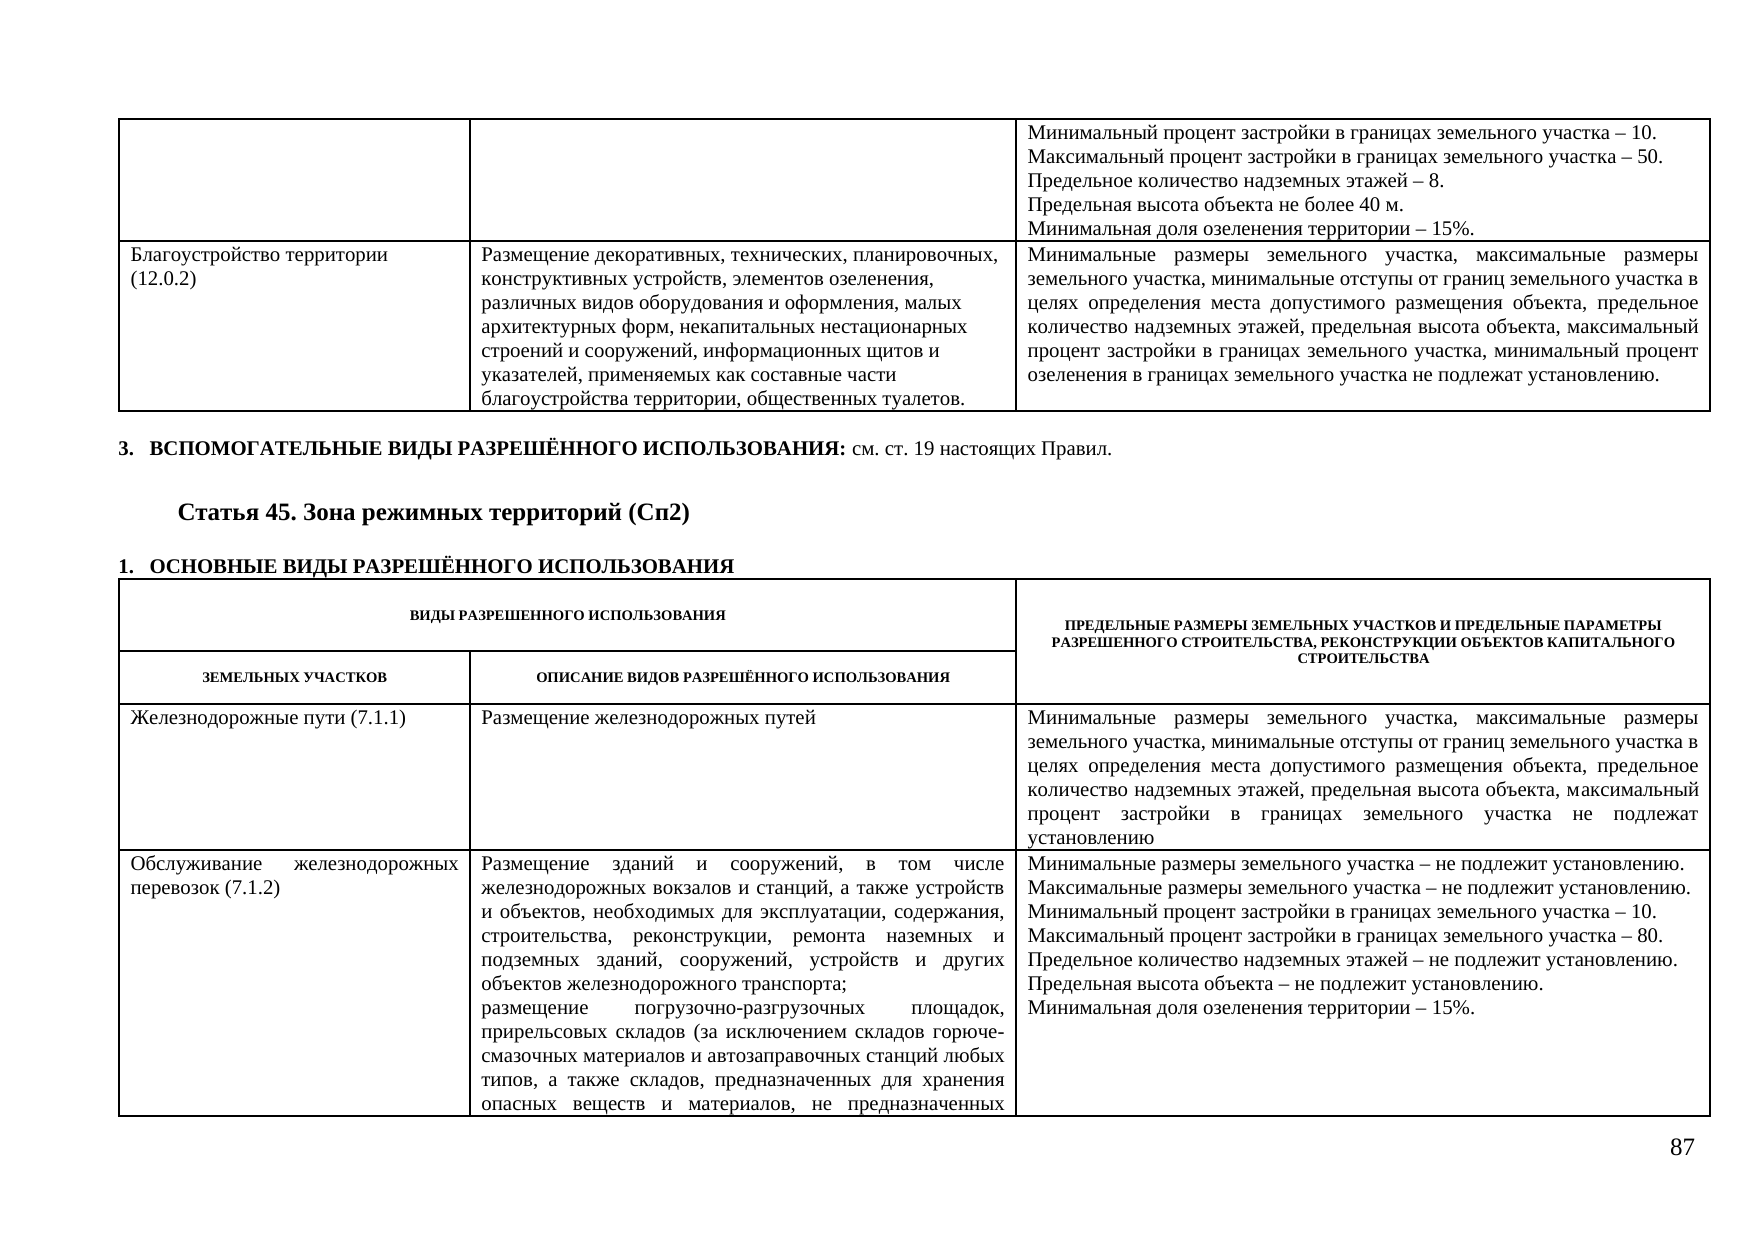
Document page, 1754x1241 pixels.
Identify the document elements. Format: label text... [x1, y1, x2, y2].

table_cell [471, 851, 1015, 1115]
table_cell ЗЕМЕЛЬНЫХ УЧАСТКОВ [120, 652, 469, 703]
text 3. ВСПОМОГАТЕЛЬНЫЕ ВИДЫ РАЗРЕШЁННОГО ИСПОЛЬЗОВАНИЯ: см. ст. 19 настоящих Правил. [118, 436, 1695, 460]
subtitle Статья 45. Зона режимных территорий (Сп2) [118, 497, 1695, 526]
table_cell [120, 120, 469, 240]
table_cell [471, 120, 1015, 240]
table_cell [1017, 851, 1709, 1115]
table_cell Размещение декоративных, технических, планировочных, конструктивных устройств, элементов озеленения, различных видов оборудования и оформления, малых архитектурных форм, некапитальных нестационарных строений и сооружений, информационных щитов и указателей, применяемых как составные части благоустройства территории, общественных туалетов. [471, 242, 1015, 410]
table_cell ОПИСАНИЕ ВИДОВ РАЗРЕШЁННОГО ИСПОЛЬЗОВАНИЯ [471, 652, 1015, 703]
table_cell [120, 851, 469, 1115]
table_header ВИДЫ РАЗРЕШЕННОГО ИСПОЛЬЗОВАНИЯ [120, 580, 1015, 650]
table_cell Железнодорожные пути (7.1.1) [120, 705, 469, 849]
text 1. ОСНОВНЫЕ ВИДЫ РАЗРЕШЁННОГО ИСПОЛЬЗОВАНИЯ [118, 554, 1695, 578]
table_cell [1017, 120, 1709, 240]
table_cell Размещение железнодорожных путей [471, 705, 1015, 849]
table_cell Минимальные размеры земельного участка, максимальные размеры земельного участка, минимальные отступы от границ земельного участка в целях определения места допустимого размещения объекта, предельное количество надземных этажей, предельная высота объекта, максимальный процент застройки в границах земельного участка, минимальный процент озеленения в границах земельного участка не подлежат установлению. [1017, 242, 1709, 410]
table_cell Минимальные размеры земельного участка, максимальные размеры земельного участка, минимальные отступы от границ земельного участка в целях определения места допустимого размещения объекта, предельное количество надземных этажей, предельная высота объекта, максимальный процент застройки в границах земельного участка не подлежат установлению [1017, 705, 1709, 849]
table_cell Благоустройство территории (12.0.2) [120, 242, 469, 410]
table_header ПРЕДЕЛЬНЫЕ РАЗМЕРЫ ЗЕМЕЛЬНЫХ УЧАСТКОВ И ПРЕДЕЛЬНЫЕ ПАРАМЕТРЫ РАЗРЕШЕННОГО СТРОИТЕЛЬСТВА, РЕКОНСТРУКЦИИ ОБЪЕКТОВ КАПИТАЛЬНОГО СТРОИТЕЛЬСТВА [1017, 580, 1709, 703]
